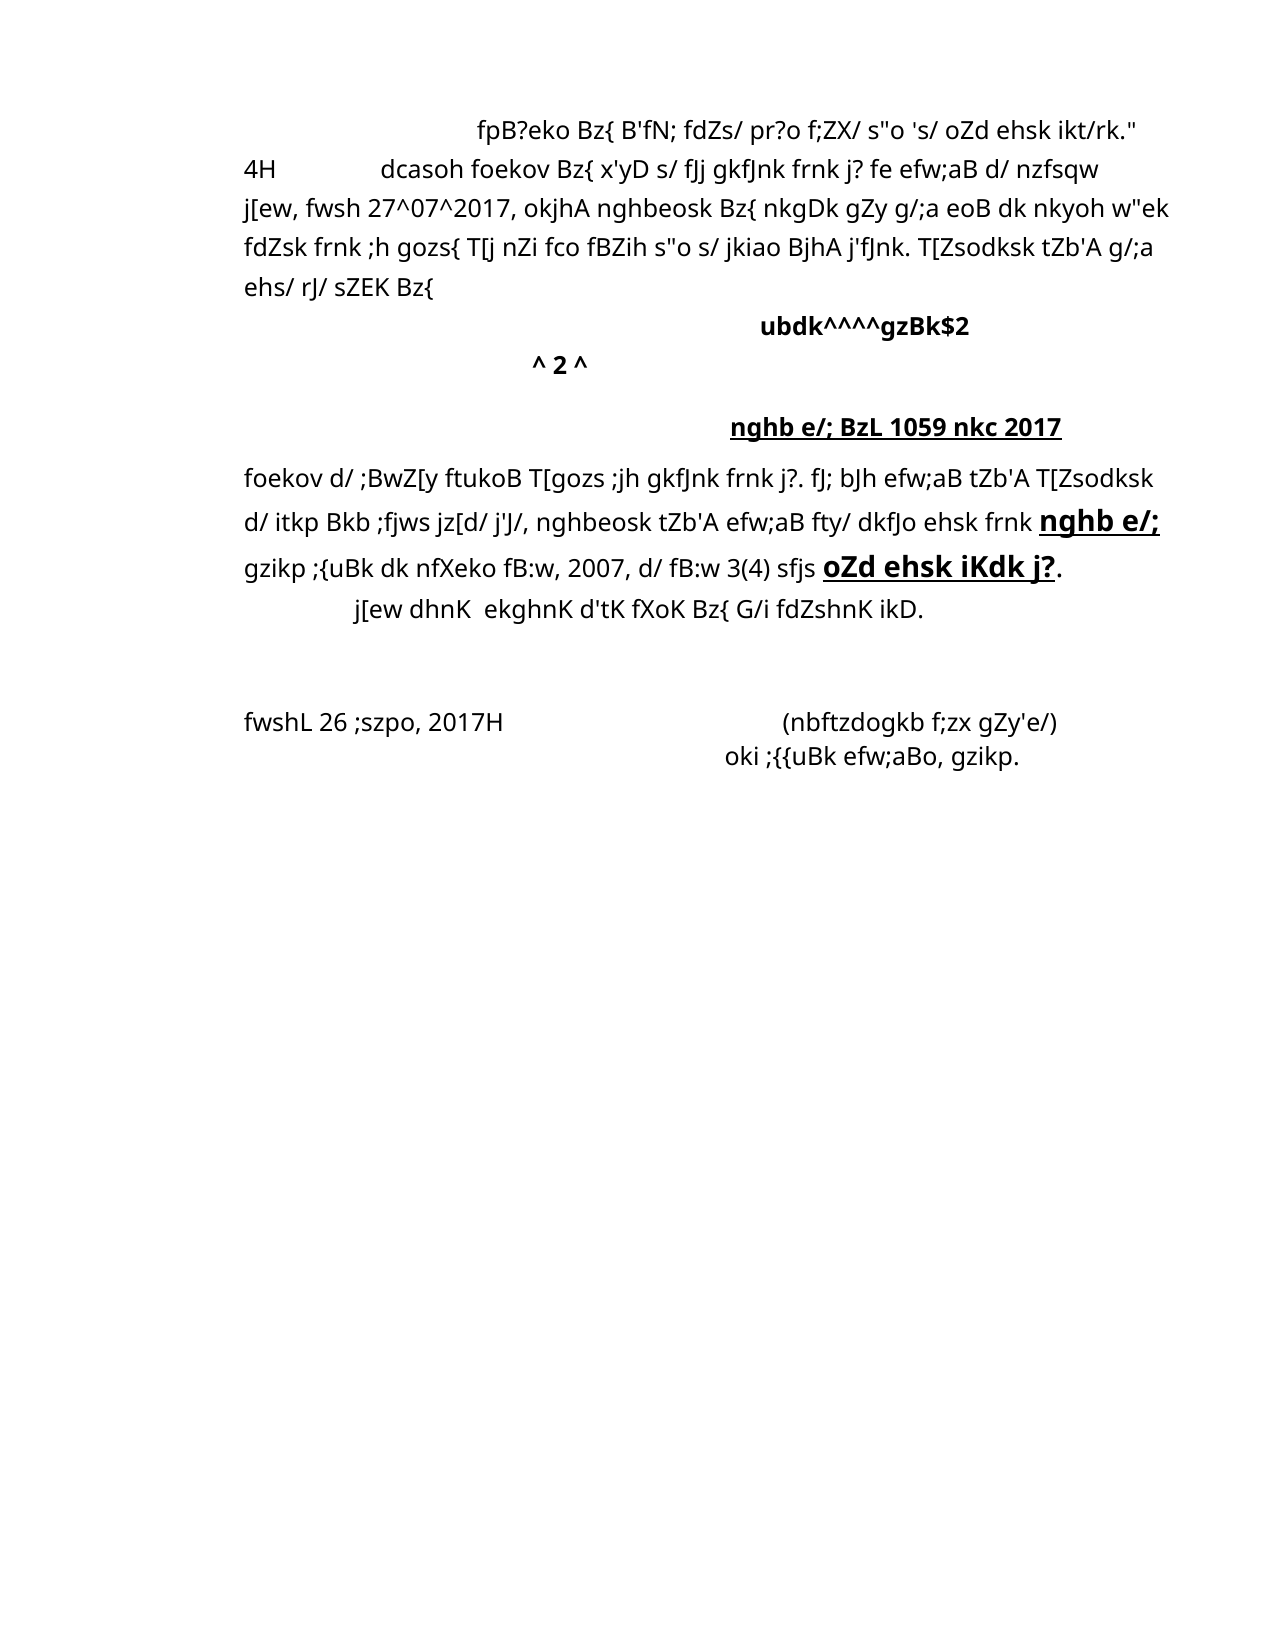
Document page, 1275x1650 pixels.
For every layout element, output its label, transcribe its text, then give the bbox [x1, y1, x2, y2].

text nghb e/; BzL 1059 nkc 2017 [253, 409, 1181, 444]
text j[ew dhnK ekghnK d'tK fXoK Bz{ G/i fdZshnK ikD. [244, 592, 1181, 626]
text ^ 2 ^ [253, 347, 1181, 382]
text ubdk^^^^gzBk$2 [244, 308, 1181, 342]
text fwshL 26 ;szpo, 2017H (nbftzdogkb f;zx gZy'e/) oki ;{{uBk efw;aBo, gzikp. [244, 704, 1181, 772]
text fpB?eko Bz{ B'fN; fdZs/ pr?o f;ZX/ s"o 's/ oZd ehsk ikt/rk." [431, 112, 1181, 147]
text foekov d/ ;BwZ[y ftukoB T[gozs ;jh gkfJnk frnk j?. fJ; bJh efw;aB tZb'A T[Zsodksk d/ itkp Bkb ;fjws jz[d/ j'J/, nghbeosk tZb'A efw;aB fty/ dkfJo ehsk frnk nghb e/; gzikp ;{uBk dk nfXeko fB:w, 2007, d/ fB:w 3(4) sfjs oZd ehsk iKdk j?. [244, 461, 1181, 586]
text 4H dcasoh foekov Bz{ x'yD s/ fJj gkfJnk frnk j? fe efw;aB d/ nzfsqw [244, 152, 1181, 186]
text j[ew, fwsh 27^07^2017, okjhA nghbeosk Bz{ nkgDk gZy g/;a eoB dk nkyoh w"ek fdZsk frnk ;h gozs{ T[j nZi fco fBZih s"o s/ jkiao BjhA j'fJnk. T[Zsodksk tZb'A g/;a ehs/ rJ/ sZEK Bz{ [244, 191, 1181, 303]
